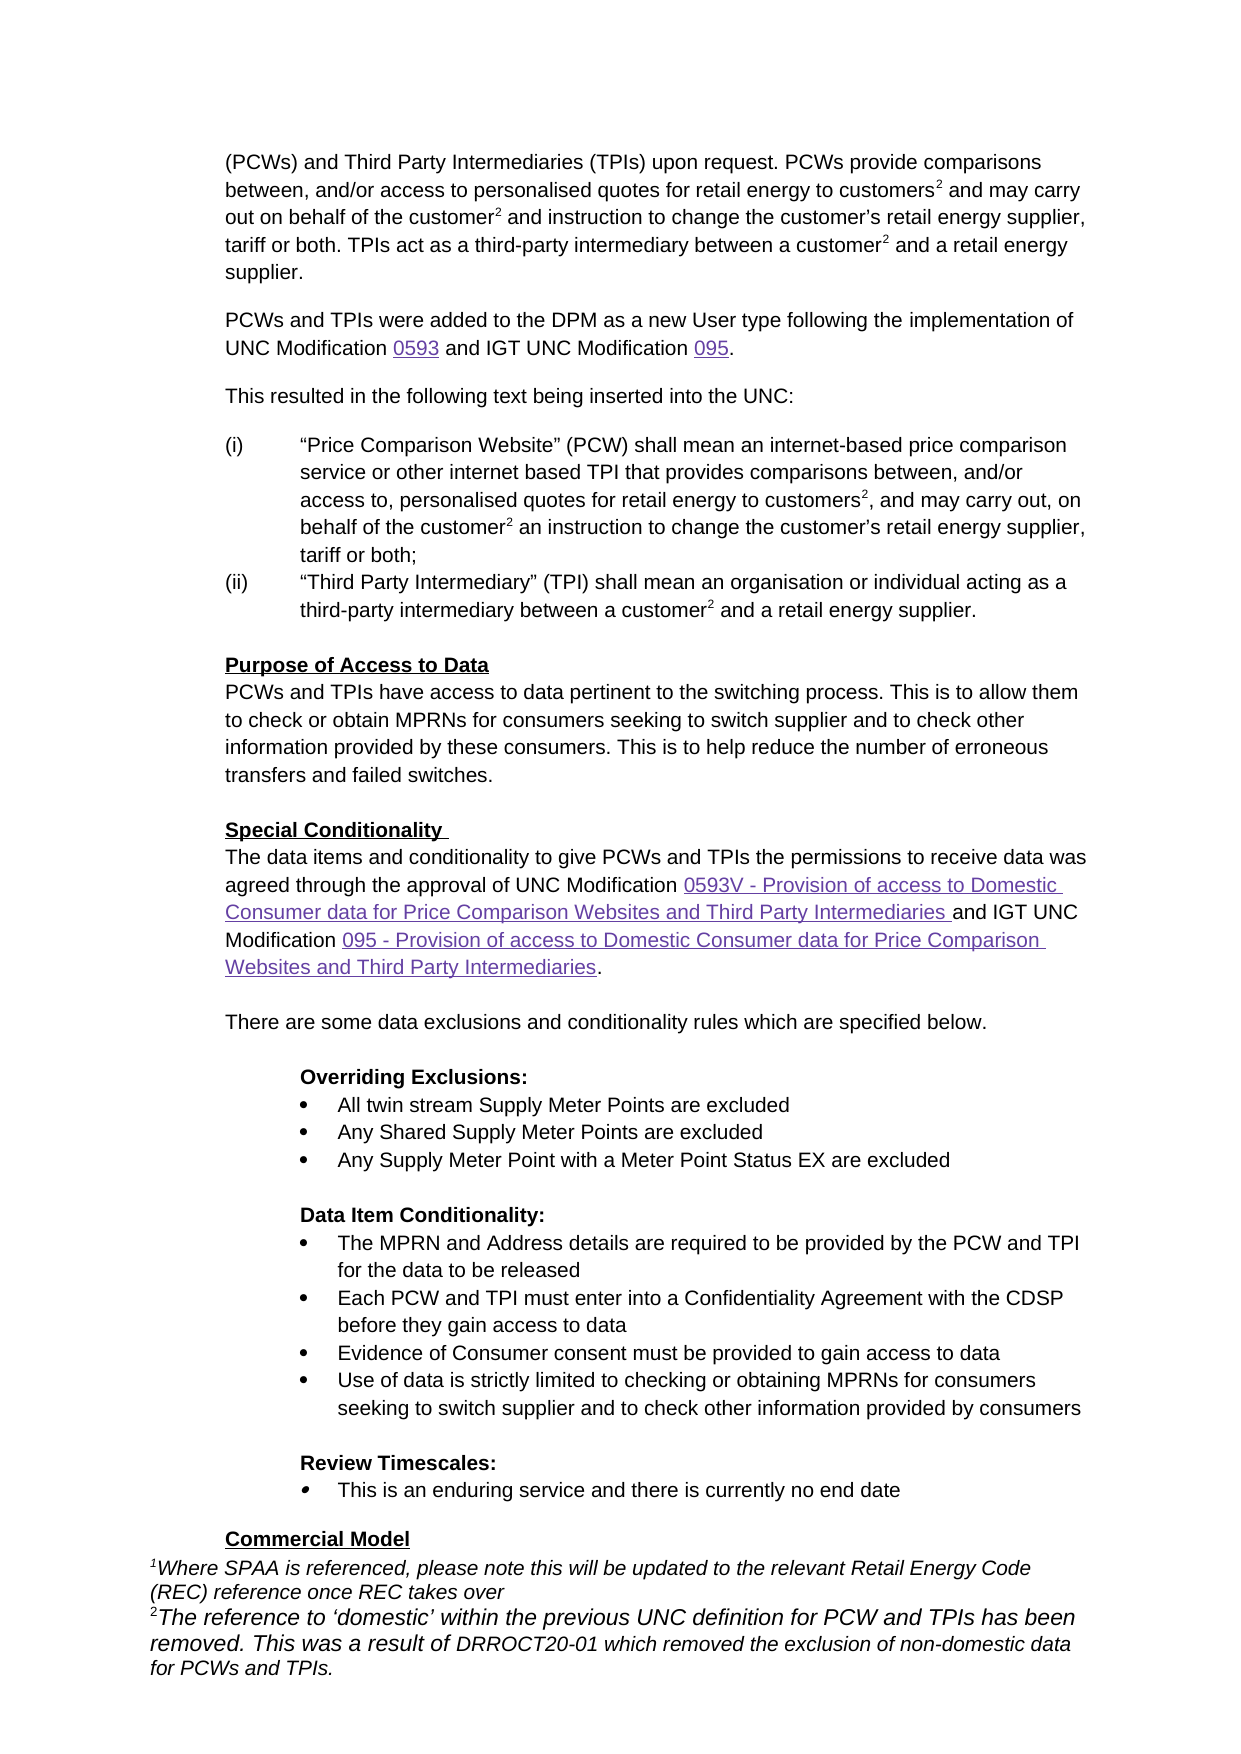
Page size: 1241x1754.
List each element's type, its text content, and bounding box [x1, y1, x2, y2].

text Commercial Model [225, 1527, 1090, 1551]
list Special Conditionality [225, 817, 1090, 841]
list PCWs and TPIs have access to data pertinent to the switching process. This is to allow them to check or obtain MPRNs for consumers seeking to switch supplier and to check other information provided by these consumers. This is to help reduce the number of erroneous transfers and failed switches. [225, 680, 1090, 786]
list Review Timescales: [300, 1451, 1090, 1475]
text This resulted in the following text being inserted into the UNC: [225, 384, 1090, 408]
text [225, 150, 1090, 284]
list There are some data exclusions and conditionality rules which are specified below. [225, 1010, 1090, 1034]
list This is an enduring service and there is currently no end date [300, 1478, 1090, 1502]
list Each PCW and TPI must enter into a Confidentiality Agreement with the CDSP before they gain access to data [300, 1285, 1090, 1337]
list “Third Party Intermediary” (TPI) shall mean an organisation or individual acting as a third-party intermediary between a customer2 and a retail energy supplier. [225, 570, 1090, 621]
list Use of data is strictly limited to checking or obtaining MPRNs for consumers seeking to switch supplier and to check other information provided by consumers [300, 1368, 1090, 1420]
list Overriding Exclusions: [300, 1065, 1090, 1089]
list Any Shared Supply Meter Points are excluded [300, 1120, 1090, 1144]
list “Price Comparison Website” (PCW) shall mean an internet-based price comparison service or other internet based TPI that provides comparisons between, and/or access to, personalised quotes for retail energy to customers2, and may carry out, on behalf of the customer2 an instruction to change the customer’s retail energy supplier, tariff or both; [225, 432, 1090, 566]
list Purpose of Access to Data [225, 652, 1090, 676]
list Any Supply Meter Point with a Meter Point Status EX are excluded [300, 1148, 1090, 1172]
list The MPRN and Address details are required to be provided by the PCW and TPI for the data to be released [300, 1230, 1090, 1282]
list All twin stream Supply Meter Points are excluded [300, 1092, 1090, 1117]
text PCWs and TPIs were added to the DPM as a new User type following the implementation of UNC Modification 0593 and IGT UNC Modification 095. [225, 308, 1090, 360]
list Data Item Conditionality: [300, 1203, 1090, 1227]
list The data items and conditionality to give PCWs and TPIs the permissions to receive data was agreed through the approval of UNC Modification 0593V - Provision of access to Domestic Consumer data for Price Comparison Websites and Third Party Intermediaries and IGT UNC Modification 095 - Provision of access to Domestic Consumer data for Price Comparison Websites and Third Party Intermediaries. [225, 845, 1090, 979]
list Evidence of Consumer consent must be provided to gain access to data [300, 1341, 1090, 1364]
